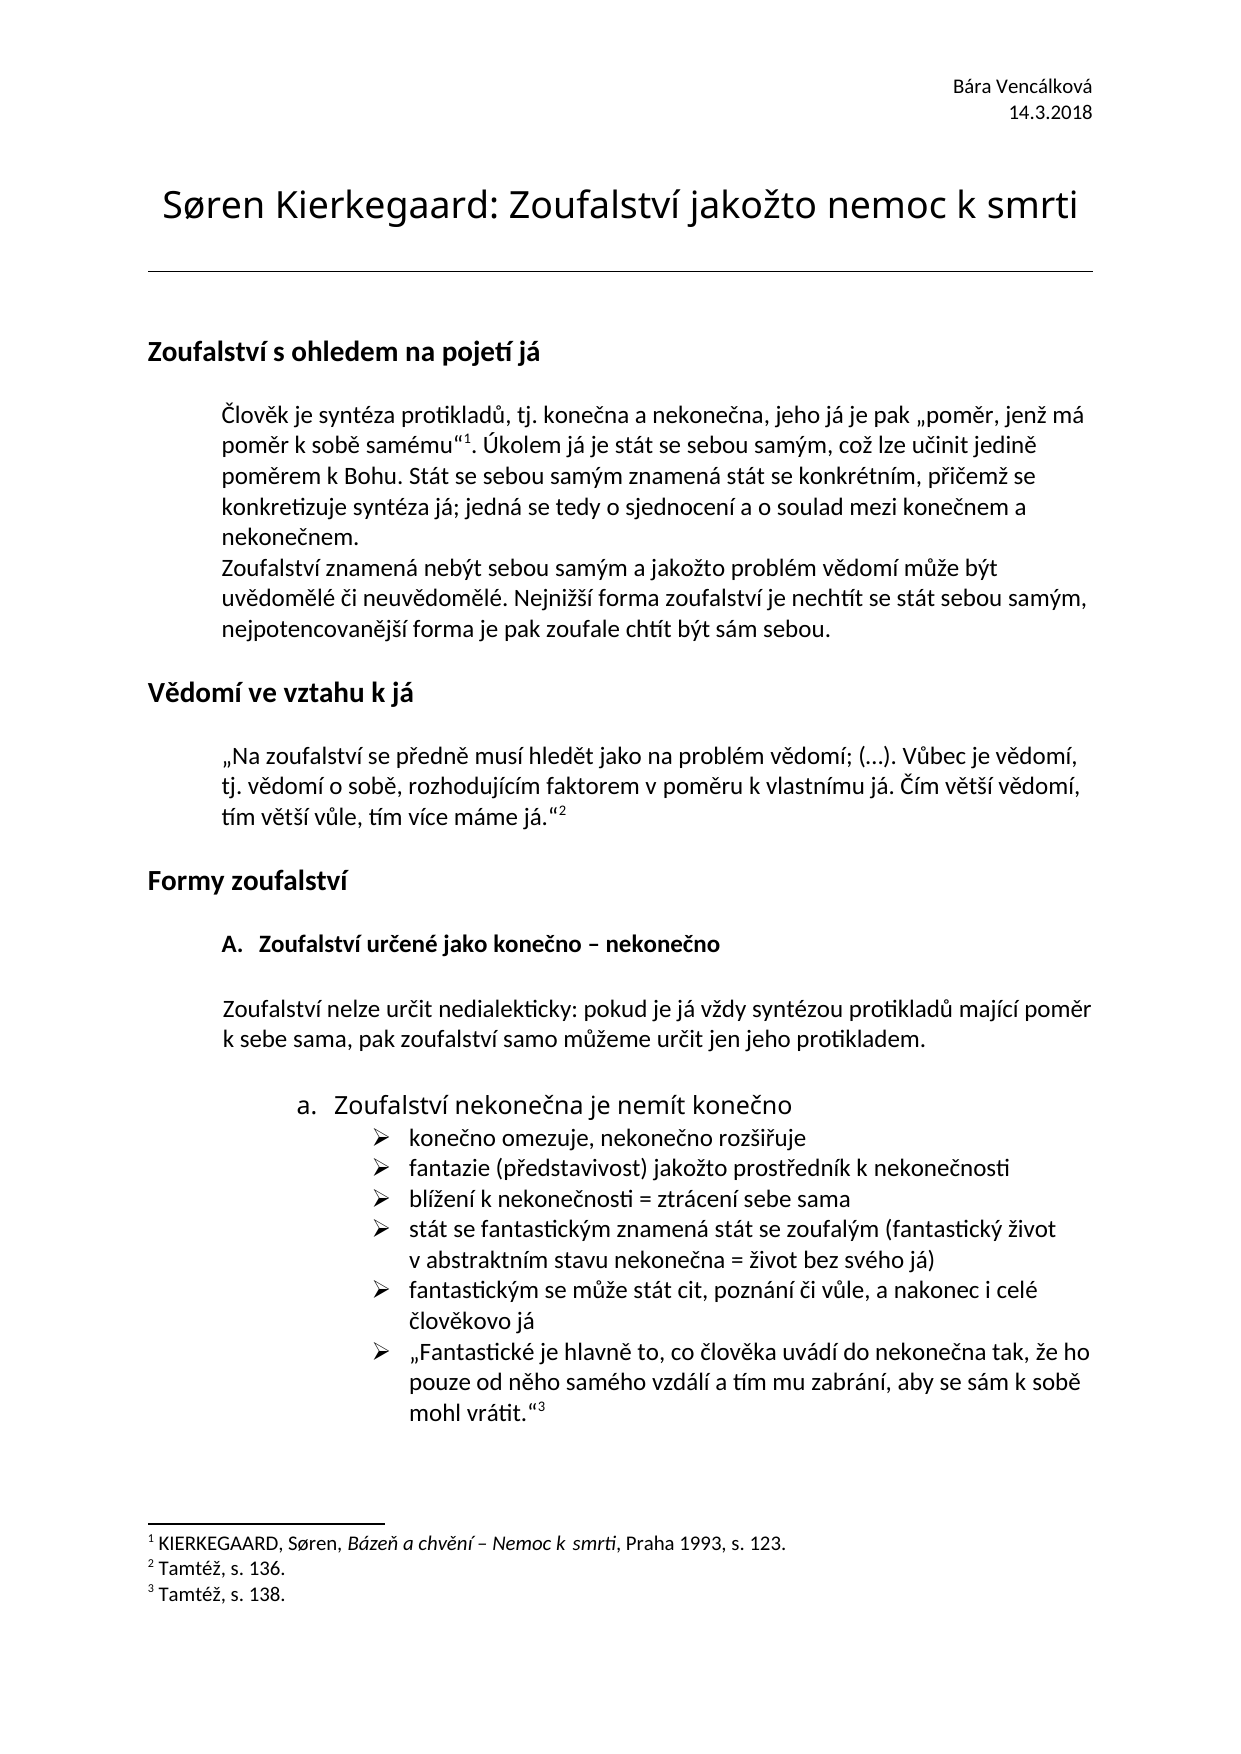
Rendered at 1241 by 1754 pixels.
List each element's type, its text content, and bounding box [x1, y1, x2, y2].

text Vědomí ve vztahu k já [148, 674, 1093, 709]
text „Na zoufalství se předně musí hledět jako na problém vědomí; (…). Vůbec je vědomí, tj. vědomí o sobě, rozhodujícím faktorem v poměru k vlastnímu já. Čím větší vědomí, tím větší vůle, tím více máme já.“ [221, 740, 1093, 832]
list blížení k nekonečnosti = ztrácení sebe sama [371, 1183, 1093, 1213]
text Člověk je syntéza protikladů, tj. konečna a nekonečna, jeho já je pak „poměr, jenž má poměr k sobě samému“. Úkolem já je stát se sebou samým, což lze učinit jedině poměrem k Bohu. Stát se sebou samým znamená stát se konkrétním, přičemž se konkretizuje syntéza já; jedná se tedy o sjednocení a o soulad mezi konečnem a nekonečnem. [221, 399, 1093, 552]
list fantazie (představivost) jakožto prostředník k nekonečnosti [371, 1152, 1093, 1183]
list fantastickým se může stát cit, poznání či vůle, a nakonec i celé člověkovo já [371, 1274, 1093, 1336]
list Zoufalství určené jako konečno – nekonečno [221, 928, 1093, 959]
text Formy zoufalství [148, 862, 1093, 898]
text Søren Kierkegaard: Zoufalství jakožto nemoc k smrti [148, 178, 1093, 229]
text Zoufalství znamená nebýt sebou samým a jakožto problém vědomí může být uvědomělé či neuvědomělé. Nejnižší forma zoufalství je nechtít se stát sebou samým, nejpotencovanější forma je pak zoufale chtít být sám sebou. [221, 552, 1093, 643]
list „Fantastické je hlavně to, co člověka uvádí do nekonečna tak, že ho pouze od něho samého vzdálí a tím mu zabrání, aby se sám k sobě mohl vrátit.“ [371, 1336, 1093, 1427]
list Zoufalství nekonečna je nemít konečno [296, 1088, 1093, 1122]
text Zoufalství s ohledem na pojetí já [148, 333, 1093, 369]
list konečno omezuje, nekonečno rozšiřuje [371, 1122, 1093, 1152]
list stát se fantastickým znamená stát se zoufalým (fantastický život v abstraktním stavu nekonečna = život bez svého já) [371, 1213, 1093, 1274]
list Zoufalství nelze určit nedialekticky: pokud je já vždy syntézou protikladů mající poměr k sebe sama, pak zoufalství samo můžeme určit jen jeho protikladem. [223, 993, 1093, 1054]
